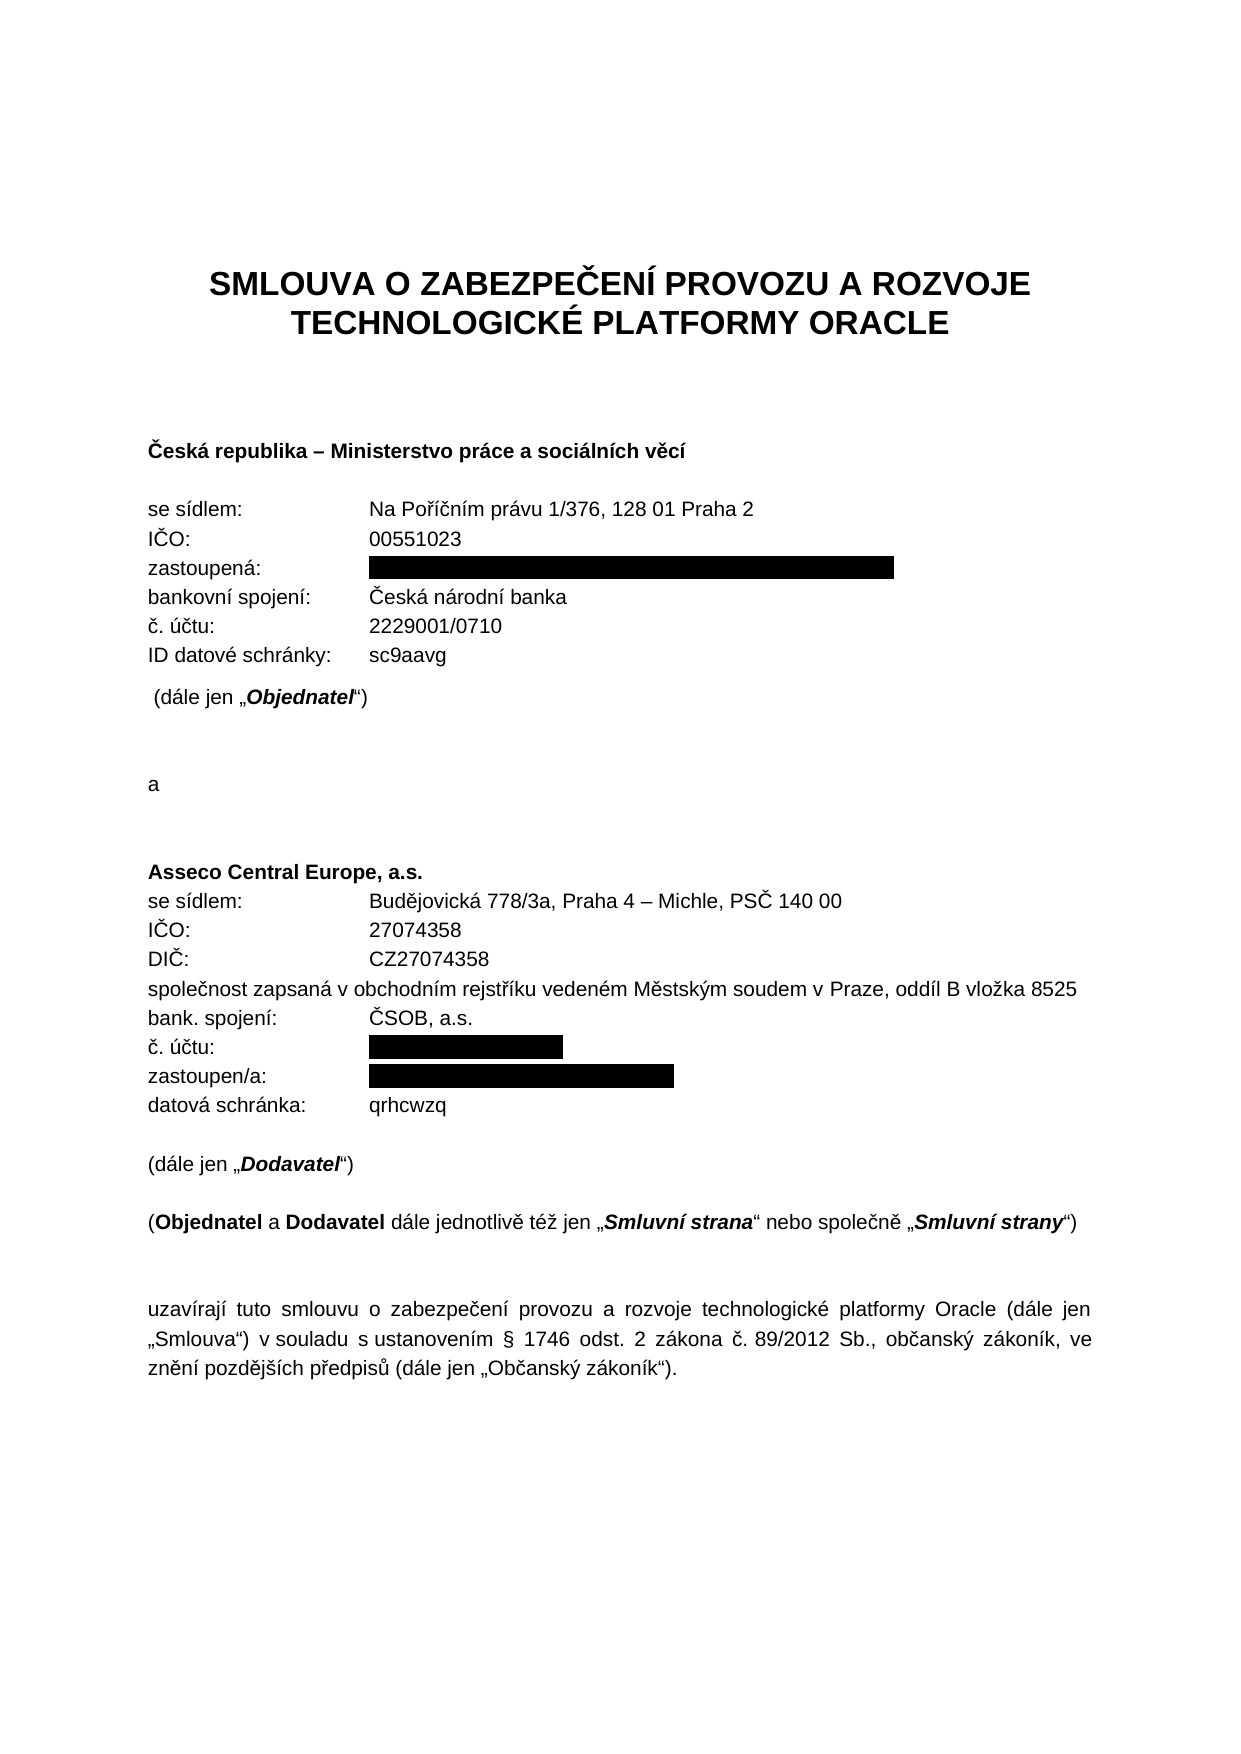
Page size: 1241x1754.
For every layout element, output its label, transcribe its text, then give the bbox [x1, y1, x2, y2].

text zastoupená: XXXXXXXXXXXXXXXXXXXXXXXXXXXXXXXXXXX ICT [148, 550, 1092, 579]
text SMLOUVA O Zabezpečení provozu a rozvoje technologické platformy Oracle [148, 264, 1092, 341]
text datová schránka: qrhcwzq [148, 1088, 1092, 1117]
text bankovní spojení: Česká národní banka [148, 579, 1092, 609]
text ID datové schránky: sc9aavg [148, 638, 1092, 667]
text uzavírají tuto smlouvu o zabezpečení provozu a rozvoje technologické platformy Oracle (dále jen „Smlouva“) v souladu s ustanovením § 1746 odst. 2 zákona č. 89/2012 Sb., občanský zákoník, ve znění pozdějších předpisů (dále jen „Občanský zákoník“). [148, 1292, 1092, 1379]
text zastoupen/a: XXXXXXXXXXXXXXXXXXXXXX [148, 1059, 1092, 1088]
text Asseco Central Europe, a.s. [148, 854, 1092, 884]
list (Objednatel a Dodavatel dále jednotlivě též jen „Smluvní strana“ nebo společně „Smluvní strany“) [148, 1204, 1092, 1234]
text IČO: 27074358 [148, 913, 1092, 942]
text společnost zapsaná v obchodním rejstříku vedeném Městským soudem v Praze, oddíl B vložka 8525 [148, 971, 1092, 1000]
text se sídlem: Na Poříčním právu 1/376, 128 01 Praha 2 [148, 492, 1092, 521]
text bank. spojení: ČSOB, a.s. [148, 1000, 1092, 1029]
text č. účtu: 2229001/0710 [148, 609, 1092, 638]
list (dále jen „Dodavatel“) [148, 1146, 1092, 1175]
list (dále jen „Objednatel“) [148, 679, 1092, 709]
text DIČ: CZ27074358 [148, 942, 1092, 971]
text a [148, 767, 1092, 796]
subtitle Česká republika – Ministerstvo práce a sociálních věcí [148, 434, 1092, 463]
text č. účtu: XXXXXXXXXXXXXX [148, 1029, 1092, 1059]
text IČO: 00551023 [148, 521, 1092, 550]
text se sídlem: Budějovická 778/3a, Praha 4 – Michle, PSČ 140 00 [148, 884, 1092, 913]
